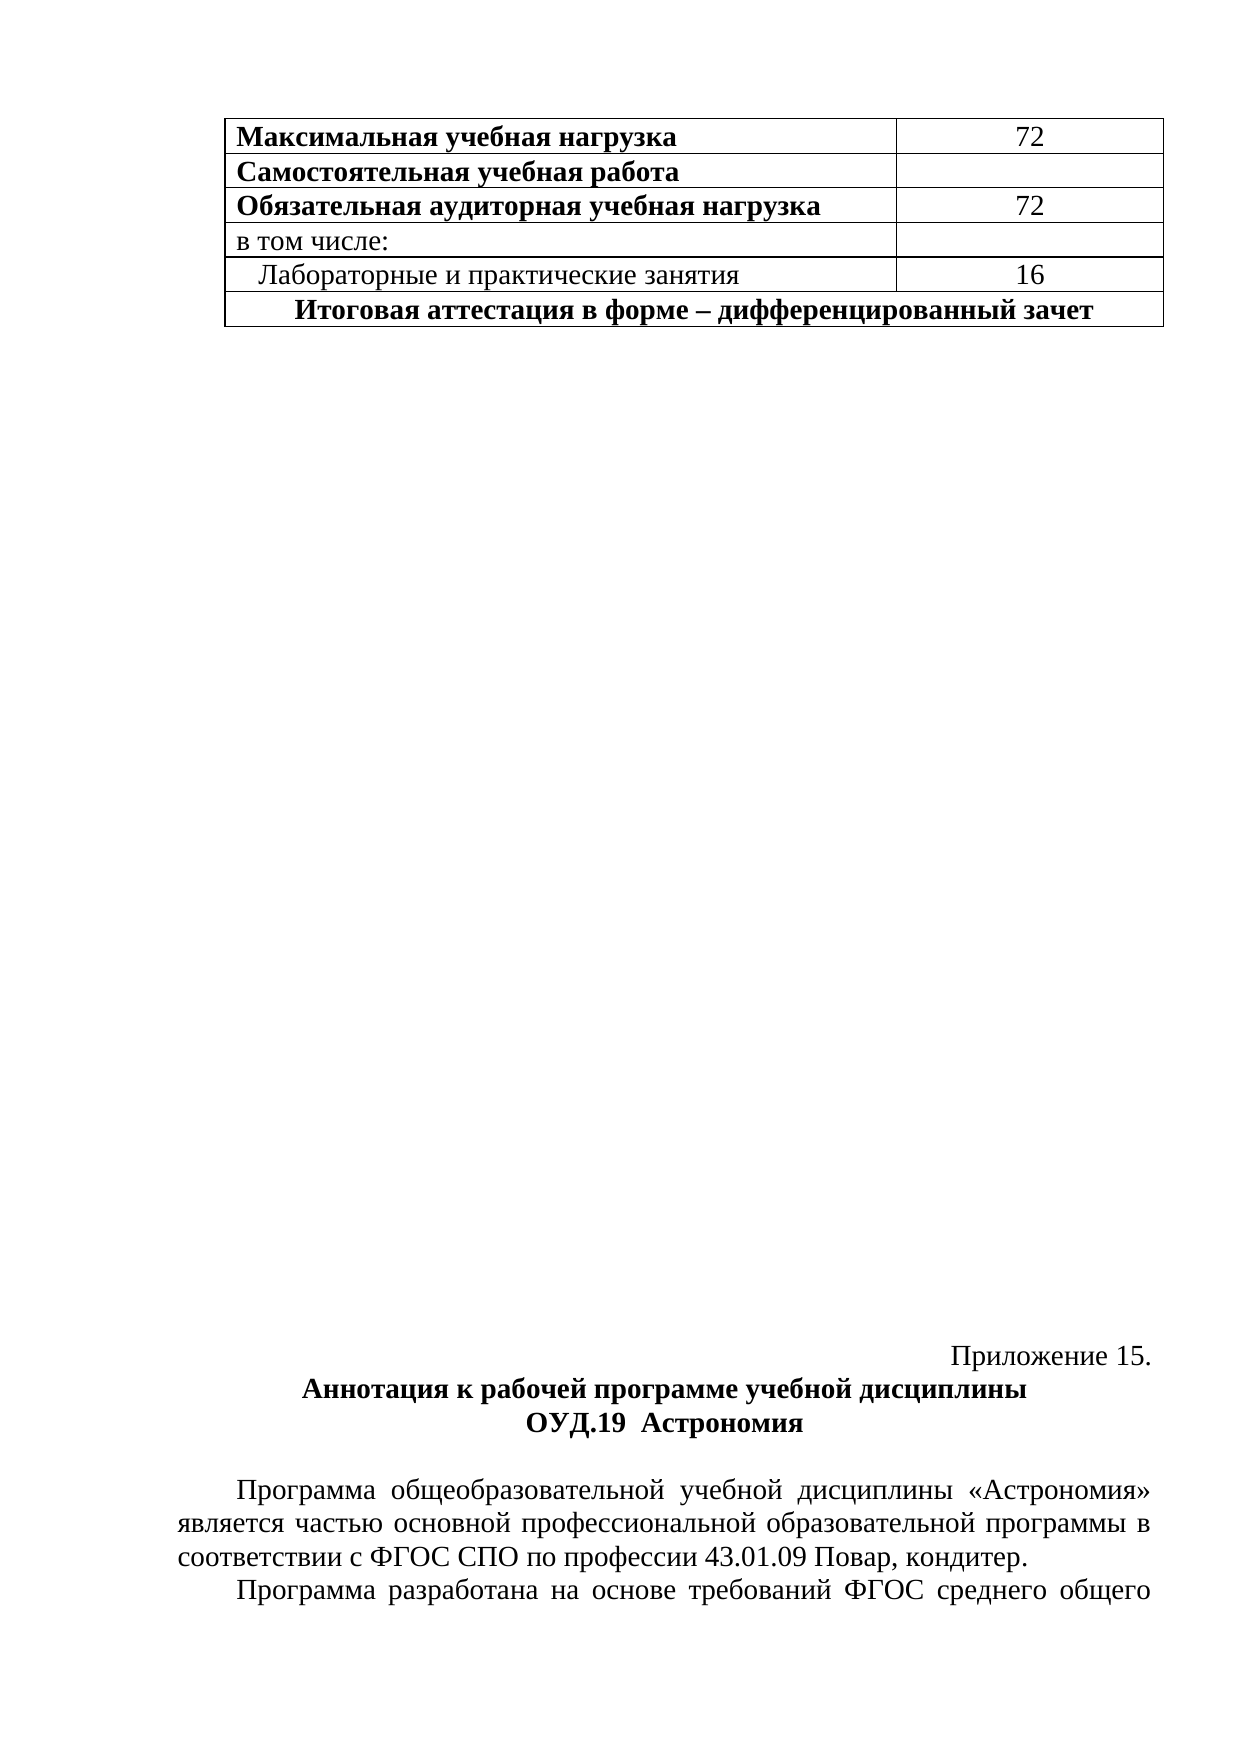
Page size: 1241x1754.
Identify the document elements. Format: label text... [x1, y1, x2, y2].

table_cell Итоговая аттестация в форме – дифференцированный зачет [226, 292, 1163, 326]
table_cell Самостоятельная учебная работа [226, 154, 896, 187]
table_cell [897, 154, 1163, 187]
text Аннотация к рабочей программе учебной дисциплины [177, 1371, 1152, 1405]
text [177, 1572, 1152, 1606]
table_cell в том числе: [226, 223, 896, 256]
text Программа общеобразовательной учебной дисциплины «Астрономия» является частью основной профессиональной образовательной программы в соответствии с ФГОС СПО по профессии 43.01.09 Повар, кондитер. [177, 1472, 1152, 1572]
table_cell 72 [897, 119, 1163, 153]
table_cell [897, 223, 1163, 256]
table_cell Максимальная учебная нагрузка [226, 119, 896, 153]
table_cell 72 [897, 188, 1163, 222]
table_cell 16 [897, 258, 1163, 291]
table_cell Обязательная аудиторная учебная нагрузка [226, 188, 896, 222]
text Приложение 15. [177, 1338, 1152, 1371]
table_cell Лабораторные и практические занятия [226, 258, 896, 291]
text ОУД.19 Астрономия [177, 1405, 1152, 1438]
